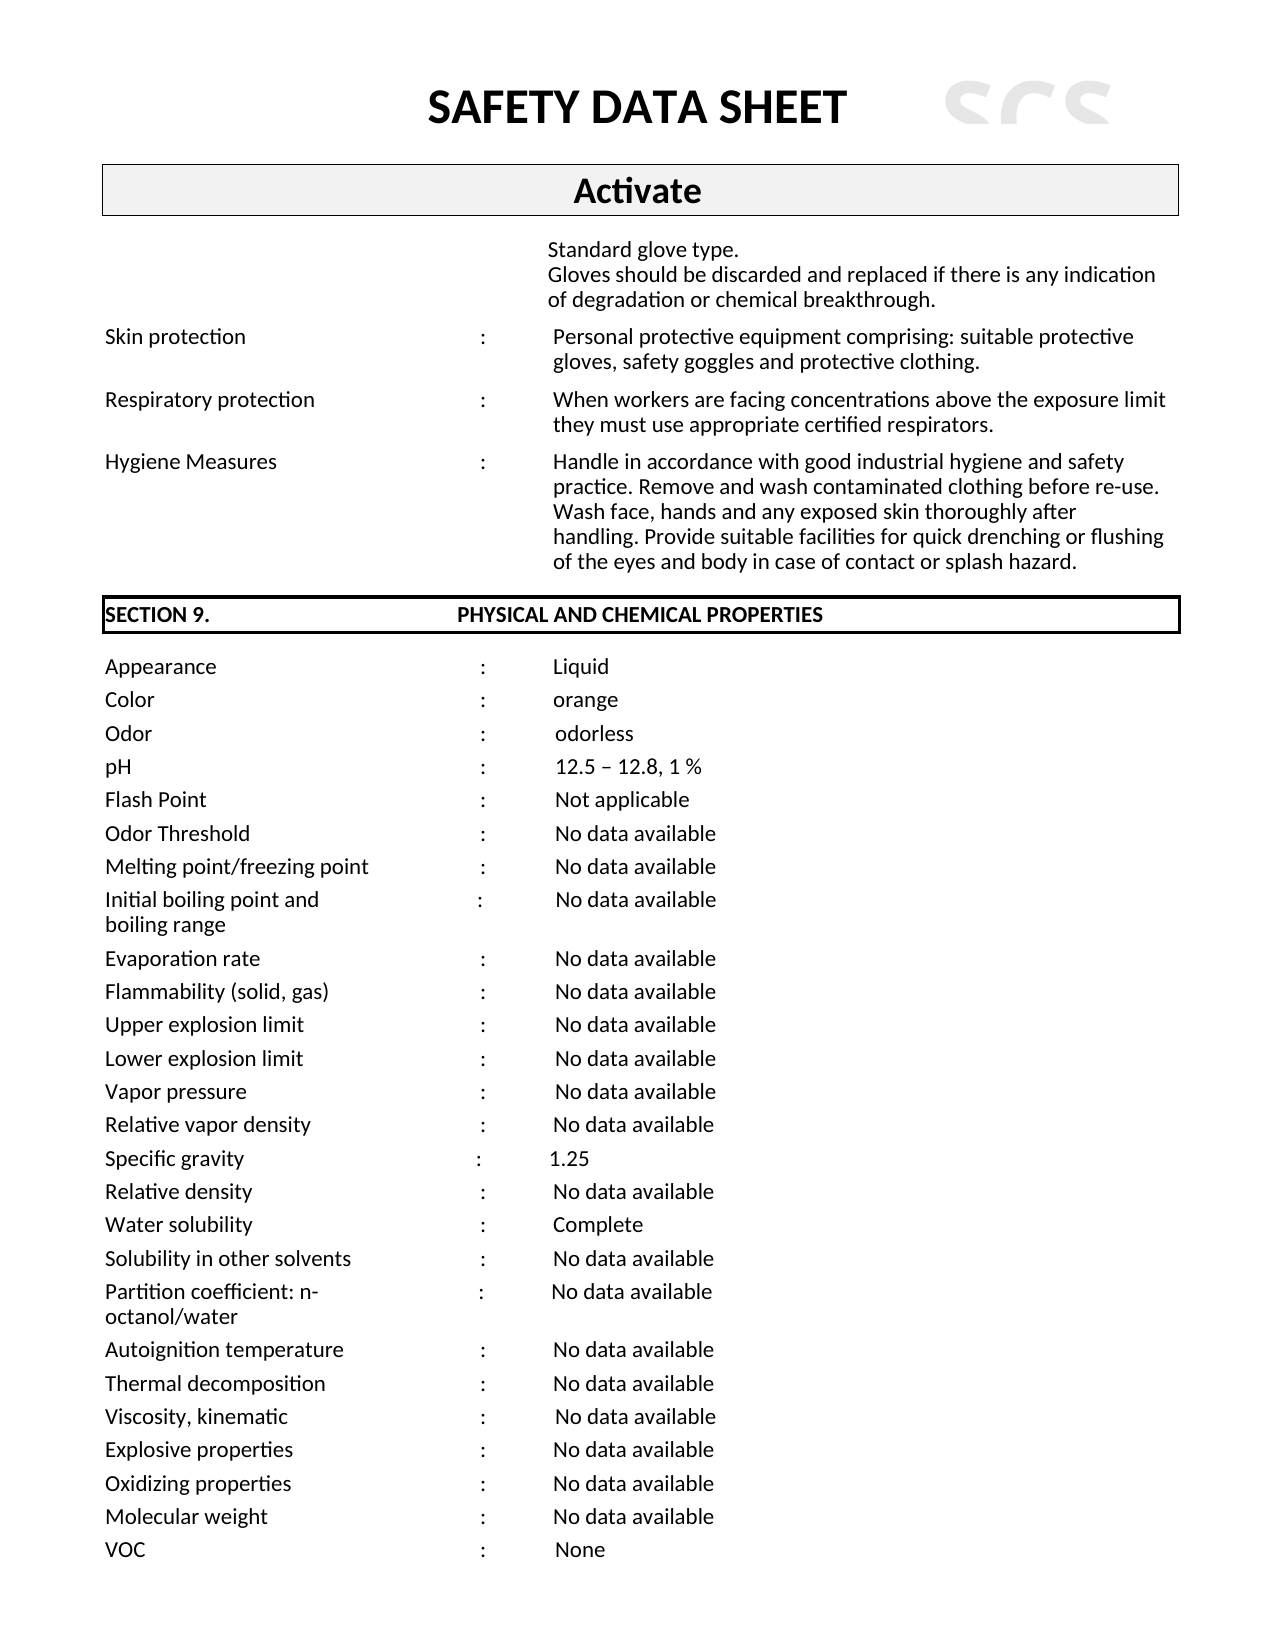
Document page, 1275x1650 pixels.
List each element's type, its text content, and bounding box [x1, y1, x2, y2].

text Relative density : No data available [105, 1179, 1170, 1204]
text Partition coefficient: n- : No data available octanol/water [105, 1279, 1170, 1329]
text Solubility in other solvents : No data available [105, 1246, 1170, 1271]
text Autoignition temperature : No data available [105, 1338, 1170, 1363]
text Odor Threshold : No data available [105, 821, 1170, 846]
text VOC : None [105, 1538, 1170, 1563]
text Gloves should be discarded and replaced if there is any indication [105, 262, 1170, 287]
text Color : orange [105, 688, 1170, 713]
text Odor : odorless [105, 721, 1170, 746]
text Explosive properties : No data available [105, 1438, 1170, 1463]
text Hygiene Measures : Handle in accordance with good industrial hygiene and safety [105, 449, 1170, 474]
text Water solubility : Complete [105, 1213, 1170, 1238]
text Molecular weight : No data available [105, 1504, 1170, 1529]
text Standard glove type. [105, 237, 1170, 262]
text of the eyes and body in case of contact or splash hazard. [105, 549, 1170, 574]
text Oxidizing properties : No data available [105, 1471, 1170, 1496]
text Vapor pressure : No data available [105, 1079, 1170, 1104]
text Skin protection : Personal protective equipment comprising: suitable protective [105, 324, 1170, 349]
text Upper explosion limit : No data available [105, 1013, 1170, 1038]
text Initial boiling point and : No data available boiling range [105, 888, 1170, 938]
text Lower explosion limit : No data available [105, 1046, 1170, 1071]
text they must use appropriate certified respirators. [105, 412, 1170, 437]
text Evaporation rate : No data available [105, 946, 1170, 971]
text of degradation or chemical breakthrough. [105, 287, 1170, 312]
text practice. Remove and wash contaminated clothing before re-use. [105, 474, 1170, 499]
text gloves, safety goggles and protective clothing. [105, 349, 1170, 374]
text Relative vapor density : No data available [105, 1113, 1170, 1138]
text Specific gravity : 1.25 [105, 1146, 1170, 1171]
text Flammability (solid, gas) : No data available [105, 979, 1170, 1004]
text handling. Provide suitable facilities for quick drenching or flushing [105, 524, 1170, 549]
text Melting point/freezing point : No data available [105, 854, 1170, 879]
text Appearance : Liquid [105, 654, 1170, 679]
text Thermal decomposition : No data available [105, 1371, 1170, 1396]
text Wash face, hands and any exposed skin thoroughly after [105, 499, 1170, 524]
text Flash Point : Not applicable [105, 788, 1170, 813]
text pH : 12.5 – 12.8, 1 % [105, 754, 1170, 779]
text Respiratory protection : When workers are facing concentrations above the exposure limit [105, 387, 1170, 412]
text SECTION 9. PHYSICAL AND CHEMICAL PROPERTIES [105, 599, 1178, 631]
text Viscosity, kinematic : No data available [105, 1404, 1170, 1429]
